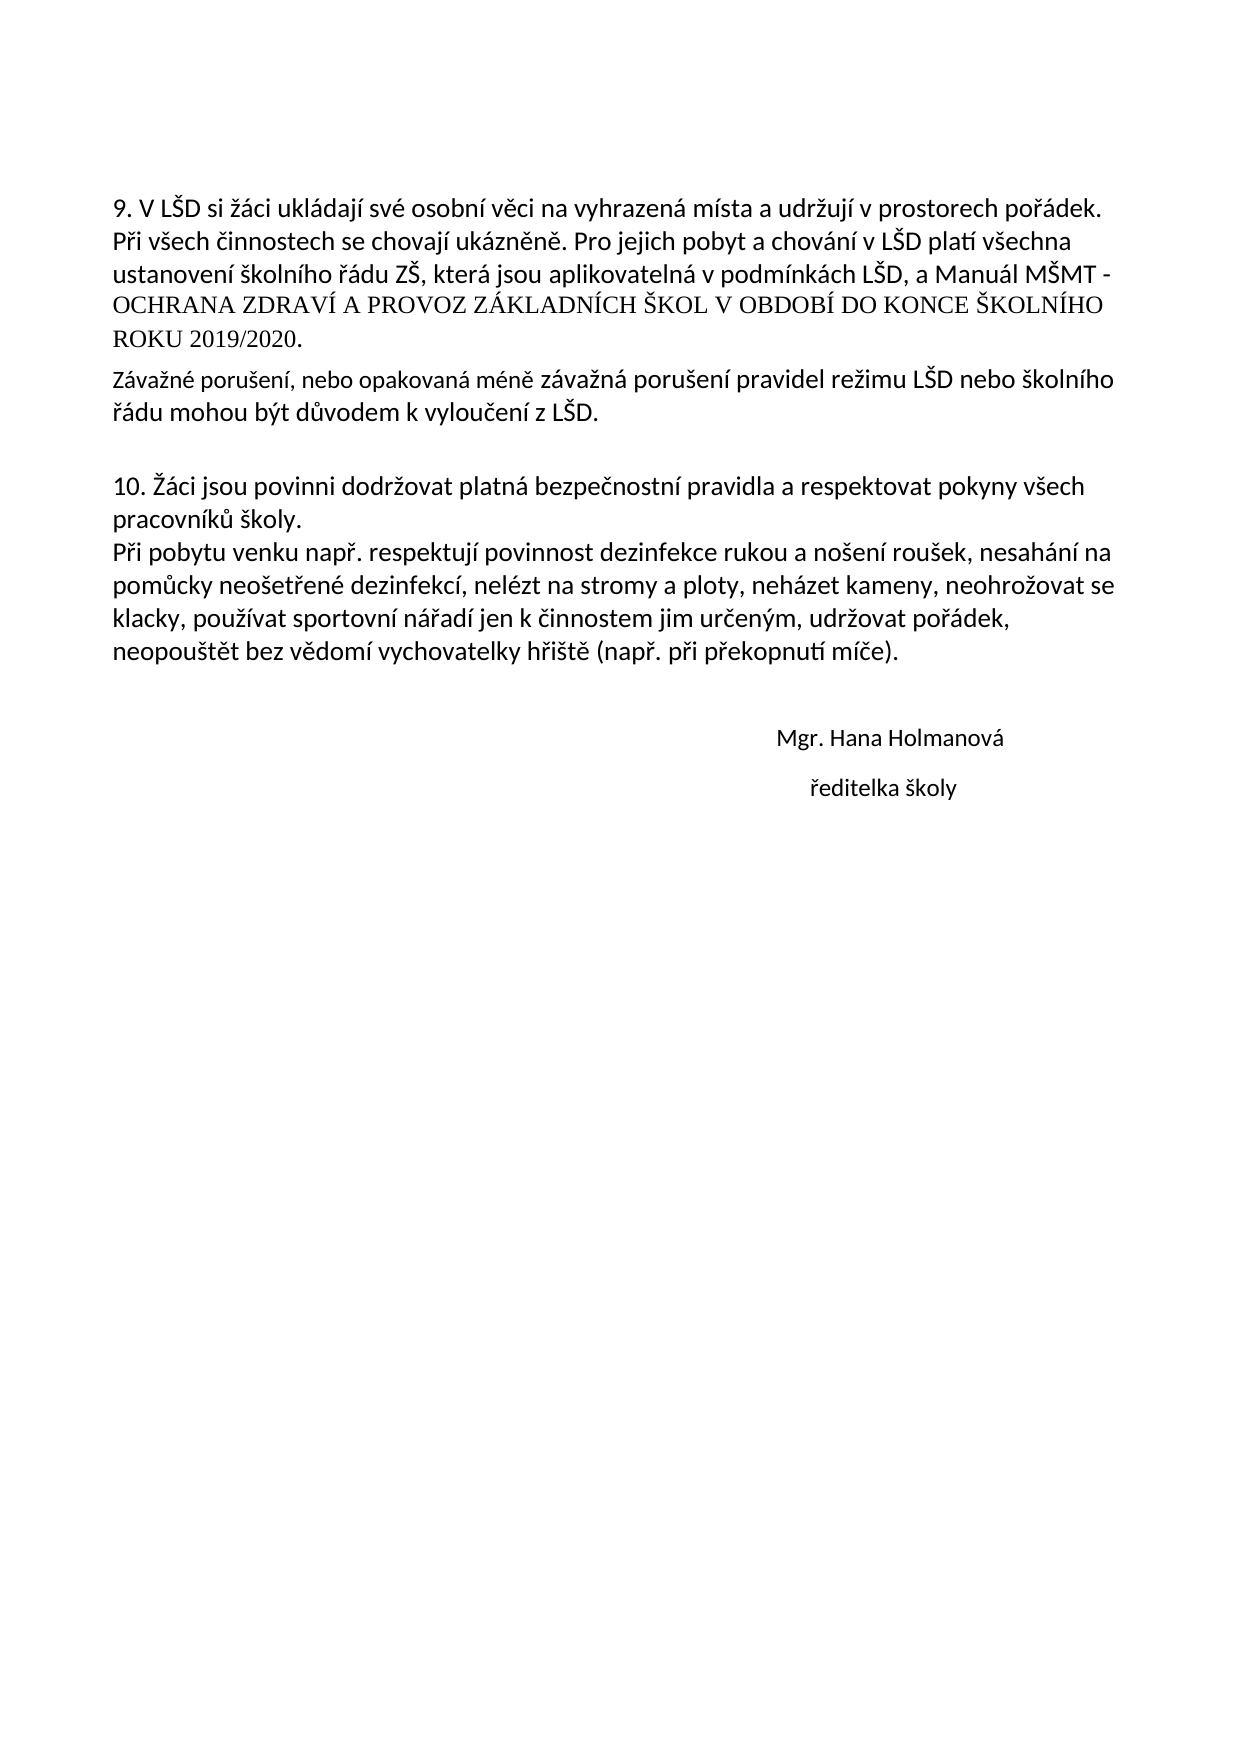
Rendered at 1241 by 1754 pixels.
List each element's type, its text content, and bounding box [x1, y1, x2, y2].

text Závažné porušení, nebo opakovaná méně závažná porušení pravidel režimu LŠD nebo školního řádu mohou být důvodem k vyloučení z LŠD. [112, 362, 1128, 428]
text Při pobytu venku např. respektují povinnost dezinfekce rukou a nošení roušek, nesahání na pomůcky neošetřené dezinfekcí, nelézt na stromy a ploty, neházet kameny, neohrožovat se klacky, používat sportovní nářadí jen k činnostem jim určeným, udržovat pořádek, neopouštět bez vědomí vychovatelky hřiště (např. při překopnutí míče). [112, 535, 1128, 667]
text Mgr. Hana Holmanová [112, 722, 1128, 753]
text 10. Žáci jsou povinni dodržovat platná bezpečnostní pravidla a respektovat pokyny všech pracovníků školy. [112, 469, 1128, 535]
text 9. V LŠD si žáci ukládají své osobní věci na vyhrazená místa a udržují v prostorech pořádek. Při všech činnostech se chovají ukázněně. Pro jejich pobyt a chování v LŠD platí všechna ustanovení školního řádu ZŠ, která jsou aplikovatelná v podmínkách LŠD, a Manuál MŠMT - OCHRANA ZDRAVÍ A PROVOZ ZÁKLADNÍCH ŠKOL V OBDOBÍ DO KONCE ŠKOLNÍHO ROKU 2019/2020. [112, 191, 1128, 354]
text ředitelka školy [112, 772, 1128, 803]
